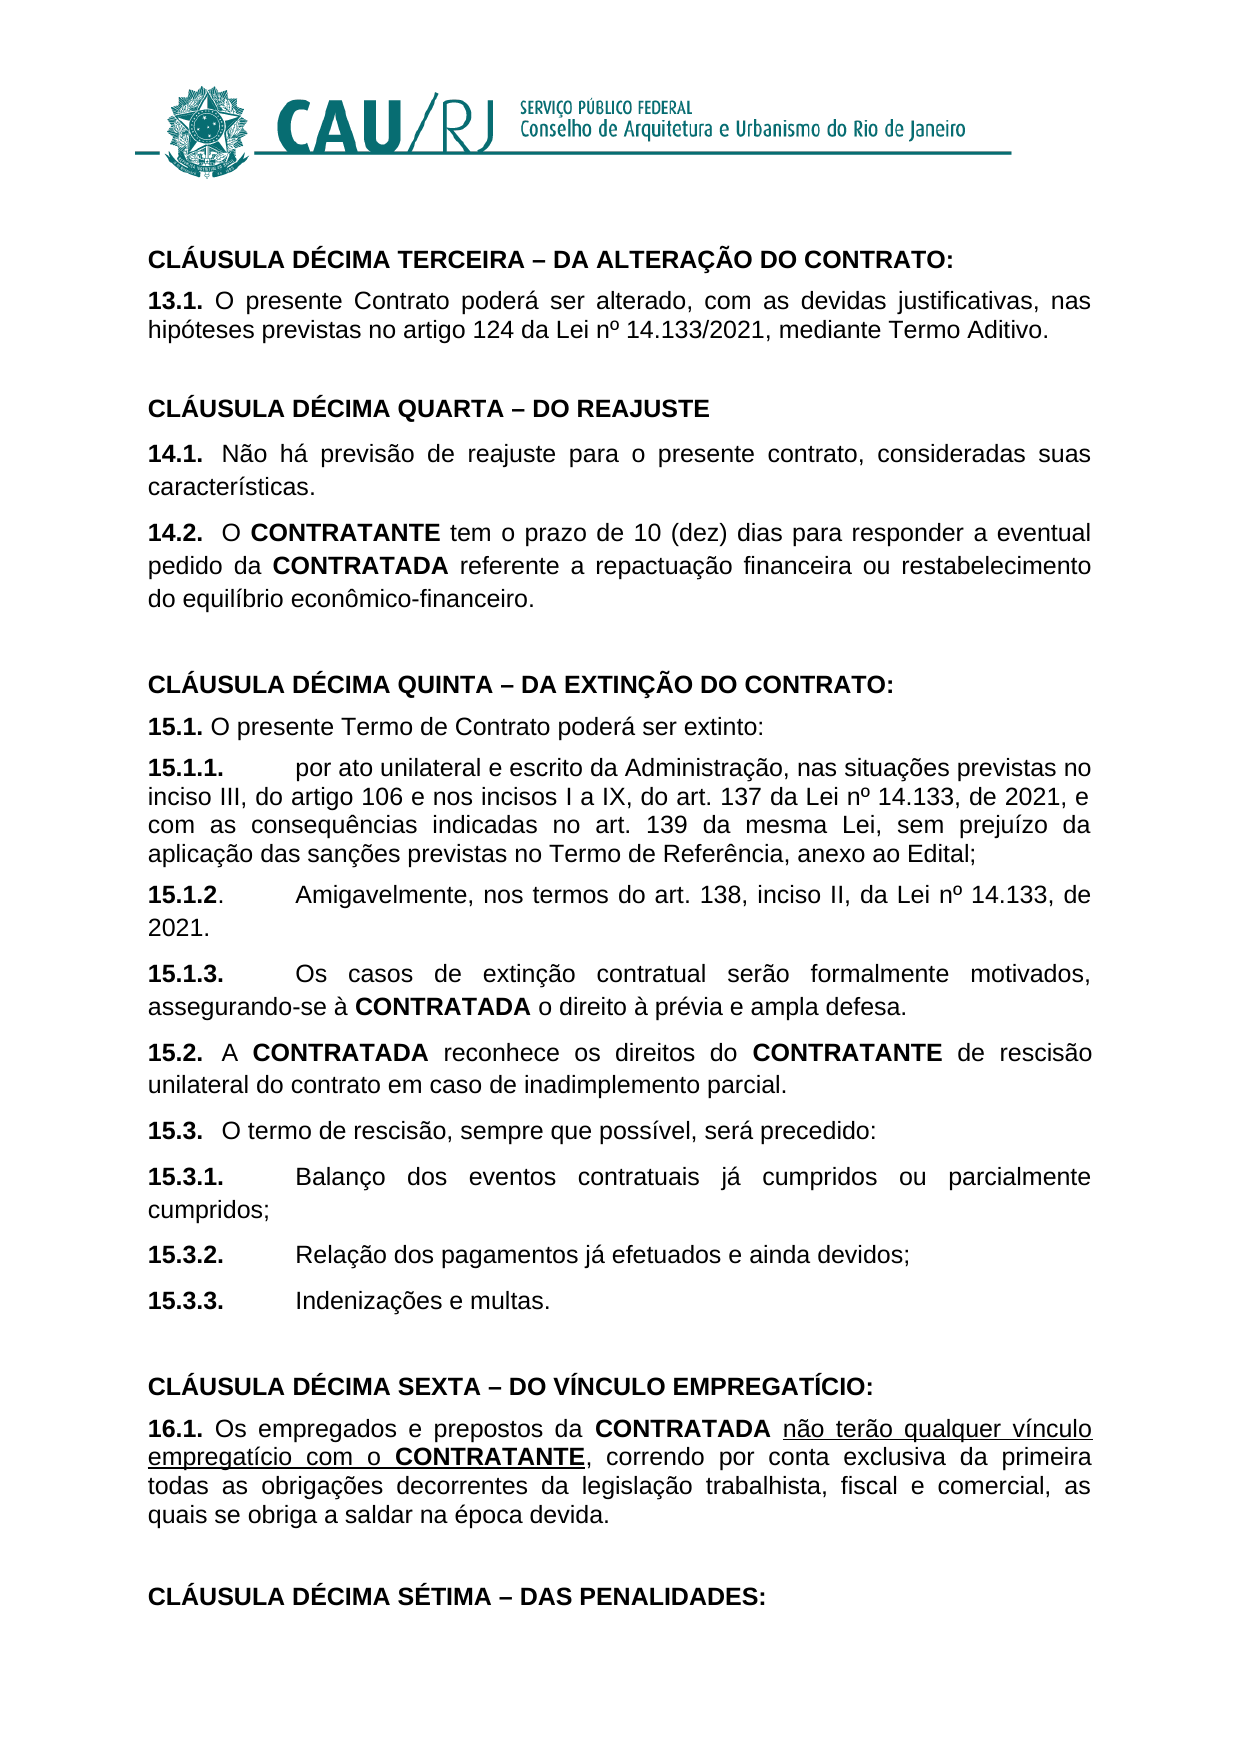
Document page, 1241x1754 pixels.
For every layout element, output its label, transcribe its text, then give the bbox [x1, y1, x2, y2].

text 15.1.1. por ato unilateral e escrito da Administração, nas situações previstas no inciso III, do artigo 106 e nos incisos I a IX, do art. 137 da Lei nº 14.133, de 2021, e com as consequências indicadas no art. 139 da mesma Lei, sem prejuízo da aplicação das sanções previstas no Termo de Referência, anexo ao Edital; [148, 753, 1092, 868]
text 15.2. A CONTRATADA reconhece os direitos do CONTRATANTE de rescisão unilateral do contrato em caso de inadimplemento parcial. [148, 1037, 1092, 1099]
text 15.3. O termo de rescisão, sempre que possível, será precedido: [148, 1116, 1092, 1145]
text CLÁUSULA DÉCIMA TERCEIRA – DA ALTERAÇÃO DO CONTRATO: [148, 245, 1092, 273]
text 15.1. O presente Termo de Contrato poderá ser extinto: [148, 712, 1092, 740]
text 15.1.3. Os casos de extinção contratual serão formalmente motivados, assegurando-se à CONTRATADA o direito à prévia e ampla defesa. [148, 959, 1092, 1021]
text 16.1. Os empregados e prepostos da CONTRATADA não terão qualquer vínculo empregatício com o CONTRATANTE, correndo por conta exclusiva da primeira todas as obrigações decorrentes da legislação trabalhista, fiscal e comercial, as quais se obriga a saldar na época devida. [148, 1414, 1092, 1529]
list O CONTRATANTE tem o prazo de 10 (dez) dias para responder a eventual pedido da CONTRATADA referente a repactuação financeira ou restabelecimento do equilíbrio econômico-financeiro. [148, 518, 1092, 612]
text 13.1. O presente Contrato poderá ser alterado, com as devidas justificativas, nas hipóteses previstas no artigo 124 da Lei nº 14.133/2021, mediante Termo Aditivo. [148, 286, 1092, 343]
list Não há previsão de reajuste para o presente contrato, consideradas suas características. [148, 439, 1092, 501]
text 15.1.2. Amigavelmente, nos termos do art. 138, inciso II, da Lei nº 14.133, de 2021. [148, 880, 1092, 942]
list CLÁUSULA DÉCIMA QUARTA – DO REAJUSTE [148, 393, 1092, 422]
text CLÁUSULA DÉCIMA QUINTA – DA EXTINÇÃO DO CONTRATO: [148, 670, 1092, 699]
text CLÁUSULA DÉCIMA SEXTA – DO VÍNCULO EMPREGATÍCIO: [148, 1372, 1092, 1401]
text CLÁUSULA DÉCIMA SÉTIMA – DAS PENALIDADES: [148, 1582, 1092, 1611]
text 15.3.2. Relação dos pagamentos já efetuados e ainda devidos; [148, 1240, 1092, 1269]
picture [129, 58, 1015, 204]
text 15.3.3. Indenizações e multas. [148, 1286, 1092, 1314]
text 15.3.1. Balanço dos eventos contratuais já cumpridos ou parcialmente cumpridos; [148, 1162, 1092, 1223]
